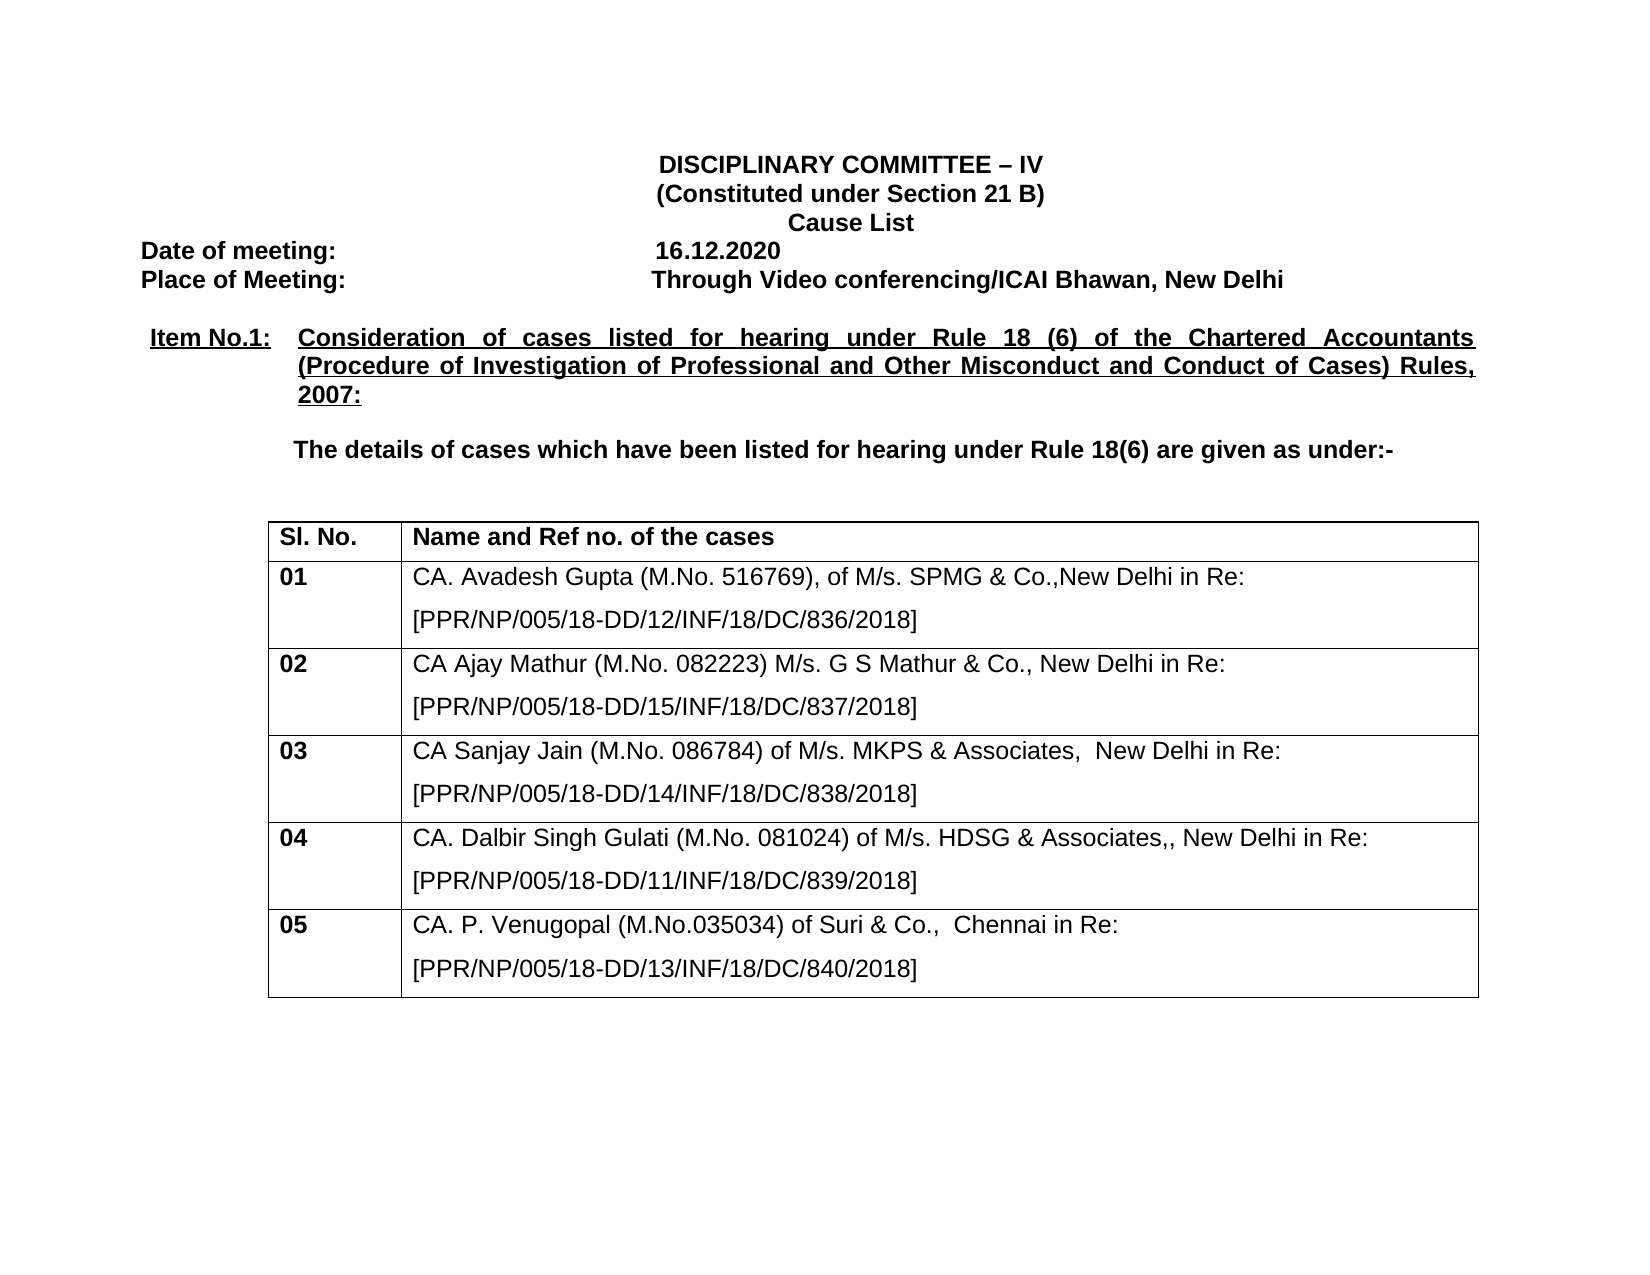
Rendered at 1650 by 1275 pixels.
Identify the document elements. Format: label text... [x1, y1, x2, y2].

text Date of meeting: 16.12.2020 [141, 236, 1561, 265]
table_cell 02 [269, 649, 401, 735]
text DISCIPLINARY COMMITTEE – IV [141, 150, 1561, 179]
text Place of Meeting: Through Video conferencing/ICAI Bhawan, New Delhi [141, 265, 1561, 294]
table_cell CA. Avadesh Gupta (M.No. 516769), of M/s. SPMG & Co.,New Delhi in Re: [PPR/NP/005/18-DD/12/INF/18/DC/836/2018] [402, 562, 1478, 648]
table_cell 01 [269, 562, 401, 648]
text Item No.1: Consideration of cases listed for hearing under Rule 18 (6) of the Chartered Accountants (Procedure of Investigation of Professional and Other Misconduct and Conduct of Cases) Rules, 2007: [150, 322, 1477, 409]
text Cause List [141, 207, 1561, 236]
text (Constituted under Section 21 B) [141, 179, 1561, 207]
table_header Sl. No. [269, 523, 401, 561]
text The details of cases which have been listed for hearing under Rule 18(6) are given as under:- [141, 435, 1561, 464]
table_cell CA Sanjay Jain (M.No. 086784) of M/s. MKPS & Associates, New Delhi in Re: [PPR/NP/005/18-DD/14/INF/18/DC/838/2018] [402, 736, 1478, 822]
table_cell CA. P. Venugopal (M.No.035034) of Suri & Co., Chennai in Re: [PPR/NP/005/18-DD/13/INF/18/DC/840/2018] [402, 910, 1478, 997]
table_cell CA Ajay Mathur (M.No. 082223) M/s. G S Mathur & Co., New Delhi in Re: [PPR/NP/005/18-DD/15/INF/18/DC/837/2018] [402, 649, 1478, 735]
table_cell CA. Dalbir Singh Gulati (M.No. 081024) of M/s. HDSG & Associates,, New Delhi in Re: [PPR/NP/005/18-DD/11/INF/18/DC/839/2018] [402, 823, 1478, 909]
table_cell 03 [269, 736, 401, 822]
table_header Name and Ref no. of the cases [402, 523, 1478, 561]
table_cell 04 [269, 823, 401, 909]
table_cell 05 [269, 910, 401, 997]
